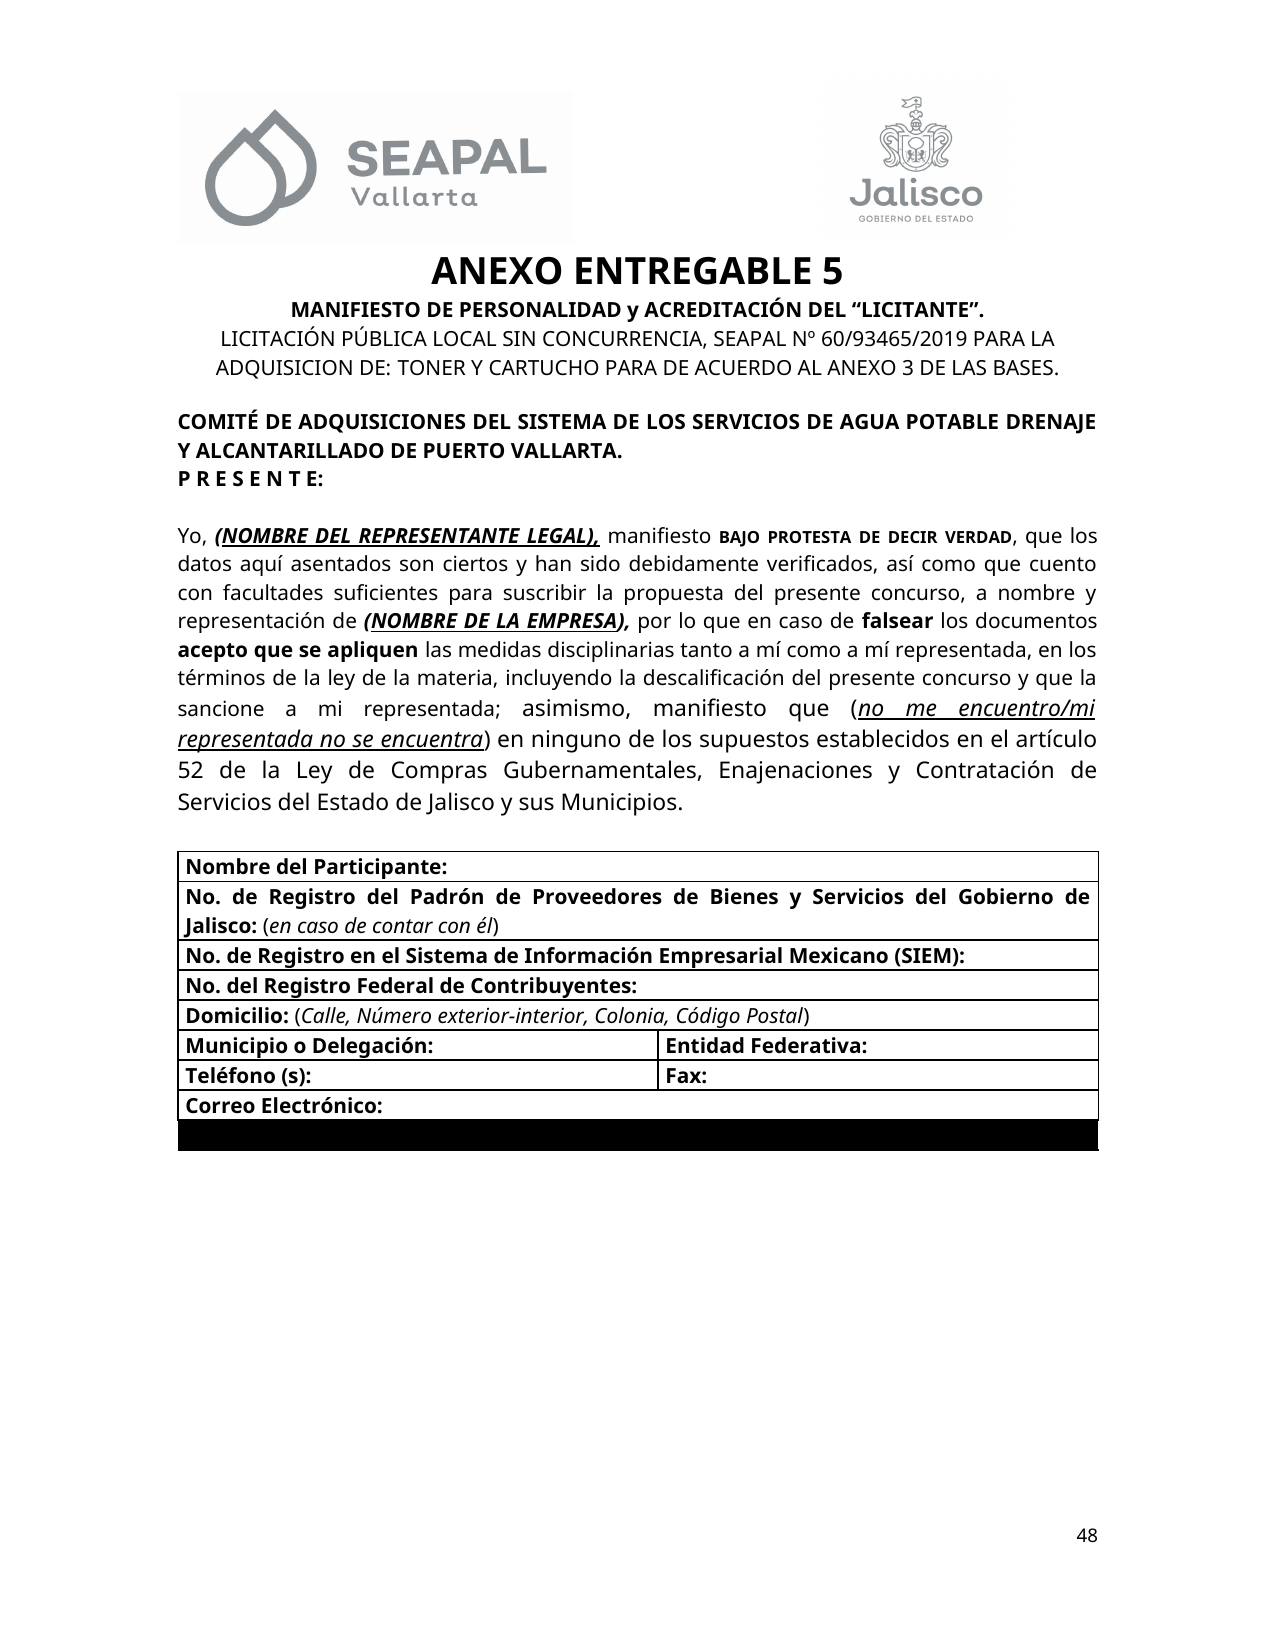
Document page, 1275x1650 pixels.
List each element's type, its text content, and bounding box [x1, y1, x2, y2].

text P R E S E N T E: [177, 464, 1098, 493]
picture [817, 73, 1015, 245]
table_cell Domicilio: (Calle, Número exterior-interior, Colonia, Código Postal) [179, 1001, 1098, 1029]
table_cell Correo Electrónico: [179, 1091, 1098, 1119]
text LICITACIÓN PÚBLICA LOCAL SIN CONCURRENCIA, SEAPAL Nº 60/93465/2019 PARA LA ADQUISICION DE: TONER Y CARTUCHO PARA DE ACUERDO AL ANEXO 3 DE LAS BASES. [177, 324, 1098, 382]
text ANEXO ENTREGABLE 5 [177, 244, 1098, 295]
text COMITÉ DE ADQUISICIONES DEL SISTEMA DE LOS SERVICIOS DE AGUA POTABLE DRENAJE Y ALCANTARILLADO DE PUERTO VALLARTA. [177, 407, 1098, 464]
table_cell Entidad Federativa: [659, 1031, 1098, 1059]
table_cell Teléfono (s): [179, 1061, 657, 1089]
table_cell Fax: [659, 1061, 1098, 1089]
text Yo, (NOMBRE DEL REPRESENTANTE LEGAL), manifiesto bajo protesta de decir verdad, que los datos aquí asentados son ciertos y han sido debidamente verificados, así como que cuento con facultades suficientes para suscribir la propuesta del presente concurso, a nombre y representación de (NOMBRE DE LA EMPRESA), por lo que en caso de falsear los documentos acepto que se apliquen las medidas disciplinarias tanto a mí como a mí representada, en los términos de la ley de la materia, incluyendo la descalificación del presente concurso y que la sancione a mi representada; asimismo, manifiesto que (no me encuentro/mi representada no se encuentra) en ninguno de los supuestos establecidos en el artículo 52 de la Ley de Compras Gubernamentales, Enajenaciones y Contratación de Servicios del Estado de Jalisco y sus Municipios. [177, 521, 1098, 817]
table_cell No. de Registro en el Sistema de Información Empresarial Mexicano (SIEM): [179, 941, 1098, 969]
table_cell No. del Registro Federal de Contribuyentes: [179, 971, 1098, 999]
text MANIFIESTO DE PERSONALIDAD y ACREDITACIÓN DEL “LICITANTE”. [177, 295, 1098, 324]
table_cell No. de Registro del Padrón de Proveedores de Bienes y Servicios del Gobierno de Jalisco: (en caso de contar con él) [179, 882, 1098, 939]
table_cell Municipio o Delegación: [179, 1031, 657, 1059]
table_cell [178, 1121, 1098, 1149]
picture [177, 91, 574, 245]
table_header Nombre del Participante: [179, 852, 1098, 881]
